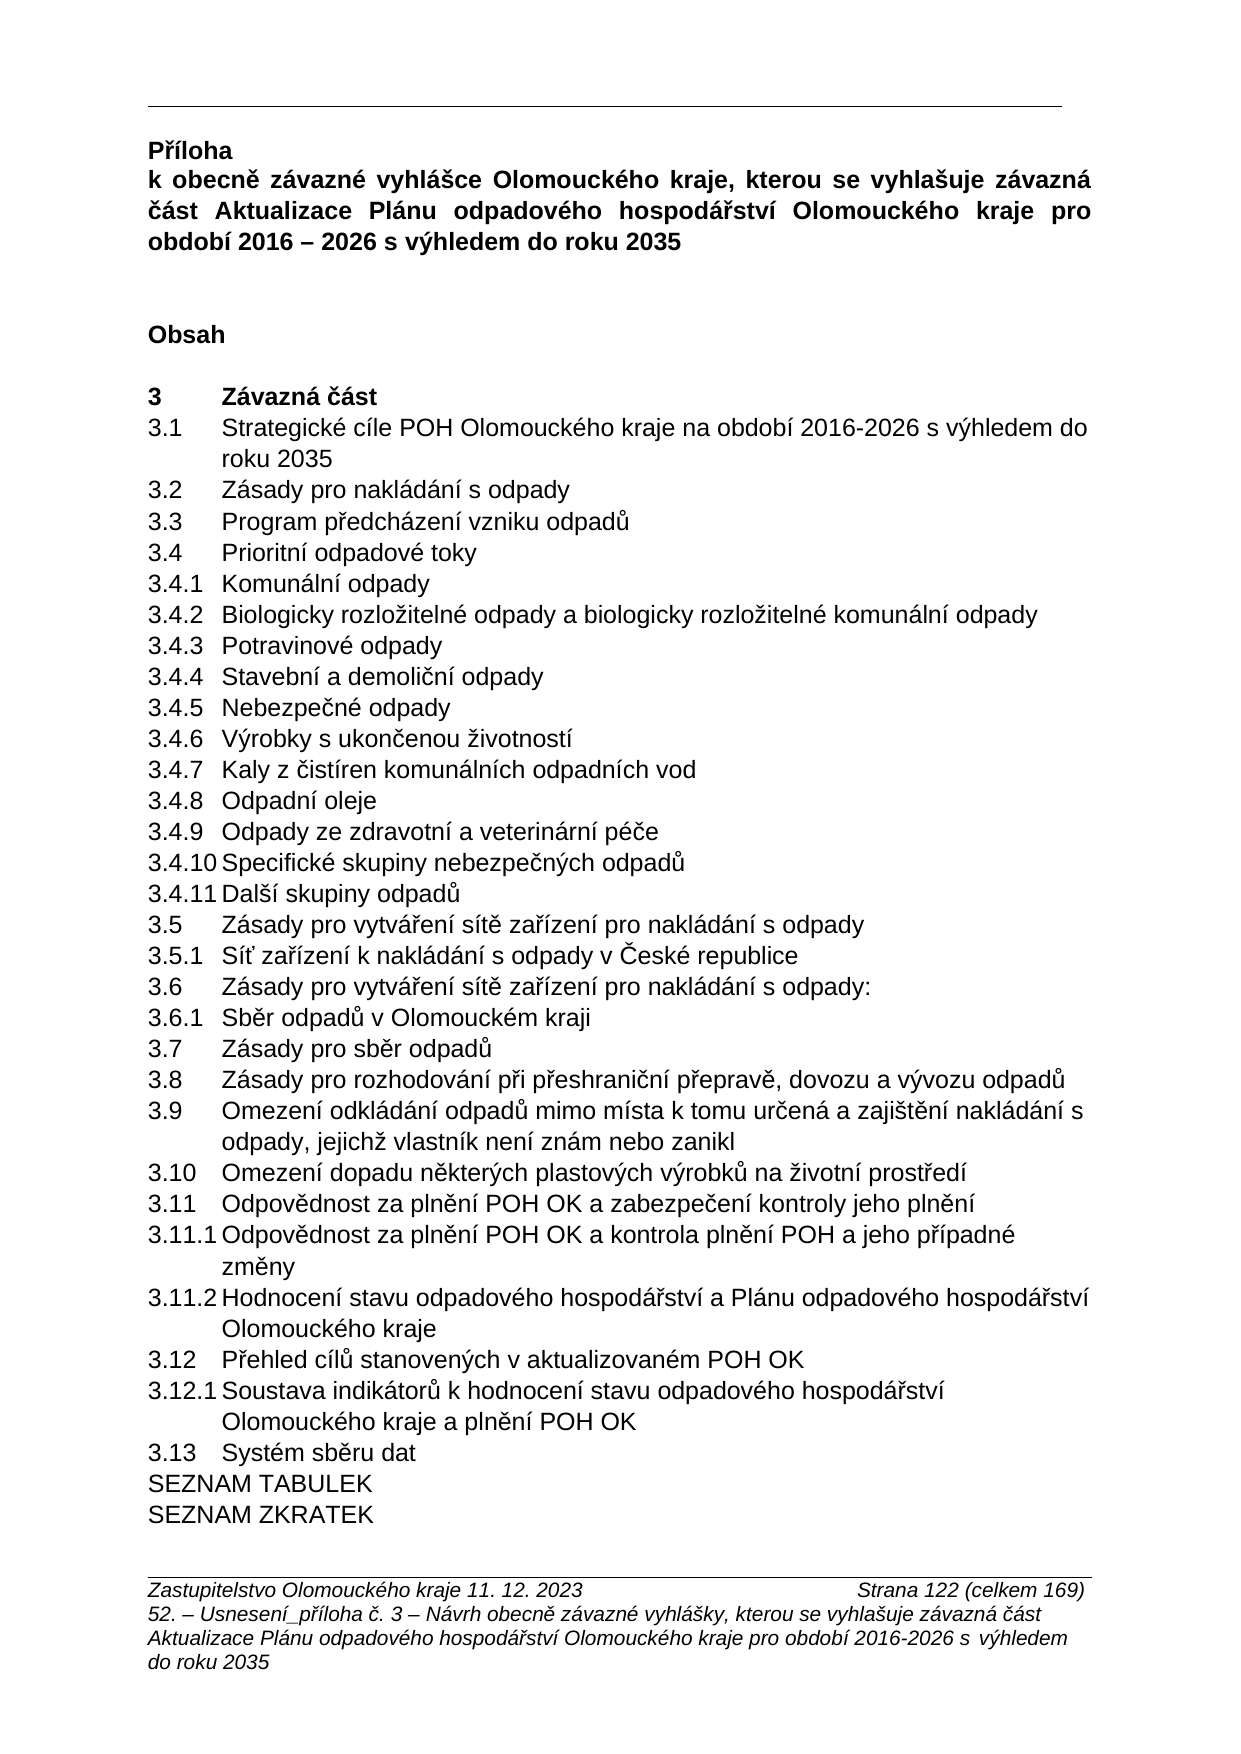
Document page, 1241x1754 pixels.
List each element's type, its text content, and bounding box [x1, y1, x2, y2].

text 3.5 Zásady pro vytváření sítě zařízení pro nakládání s odpady [148, 910, 1092, 939]
text 3.11.1 Odpovědnost za plnění POH OK a kontrola plnění POH a jeho případné změny [148, 1220, 1092, 1280]
text 3.4.2 Biologicky rozložitelné odpady a biologicky rozložitelné komunální odpady [148, 599, 1092, 628]
text 3.6 Zásady pro vytváření sítě zařízení pro nakládání s odpady: [148, 972, 1092, 1001]
text 3.4.3 Potravinové odpady [148, 631, 1092, 659]
text Příloha [148, 136, 1092, 165]
text 3.4 Prioritní odpadové toky [148, 537, 1092, 566]
text 3.5.1 Síť zařízení k nakládání s odpady v České republice [148, 941, 1092, 970]
text 3.11.2 Hodnocení stavu odpadového hospodářství a Plánu odpadového hospodářství Olomouckého kraje [148, 1282, 1092, 1342]
text 3.4.4 Stavební a demoliční odpady [148, 662, 1092, 690]
text 3.7 Zásady pro sběr odpadů [148, 1034, 1092, 1063]
text 3 Závazná část [148, 382, 1092, 411]
text Obsah [148, 320, 1092, 349]
text 3.4.1 Komunální odpady [148, 568, 1092, 597]
text 3.4.8 Odpadní oleje [148, 786, 1092, 814]
text 3.4.10 Specifické skupiny nebezpečných odpadů [148, 848, 1092, 877]
text 3.13 Systém sběru dat [148, 1438, 1092, 1466]
text 3.1 Strategické cíle POH Olomouckého kraje na období 2016-2026 s výhledem do roku 2035 [148, 413, 1092, 473]
text 3.12 Přehled cílů stanovených v aktualizovaném POH OK [148, 1344, 1092, 1373]
text SEZNAM TABULEK [148, 1469, 1092, 1497]
text 3.3 Program předcházení vzniku odpadů [148, 506, 1092, 535]
text 3.4.5 Nebezpečné odpady [148, 693, 1092, 721]
text 3.10 Omezení dopadu některých plastových výrobků na životní prostředí [148, 1158, 1092, 1187]
text 3.12.1 Soustava indikátorů k hodnocení stavu odpadového hospodářství Olomouckého kraje a plnění POH OK [148, 1376, 1092, 1435]
text SEZNAM ZKRATEK [148, 1500, 1092, 1528]
text 3.4.7 Kaly z čistíren komunálních odpadních vod [148, 755, 1092, 783]
text 3.2 Zásady pro nakládání s odpady [148, 475, 1092, 504]
text 3.8 Zásady pro rozhodování při přeshraniční přepravě, dovozu a vývozu odpadů [148, 1065, 1092, 1094]
text 3.6.1 Sběr odpadů v Olomouckém kraji [148, 1003, 1092, 1032]
text 3.4.6 Výrobky s ukončenou životností [148, 724, 1092, 752]
text 3.11 Odpovědnost za plnění POH OK a zabezpečení kontroly jeho plnění [148, 1189, 1092, 1218]
text 3.4.9 Odpady ze zdravotní a veterinární péče [148, 817, 1092, 846]
text 3.4.11 Další skupiny odpadů [148, 879, 1092, 908]
text k obecně závazné vyhlášce Olomouckého kraje, kterou se vyhlašuje závazná část Aktualizace Plánu odpadového hospodářství Olomouckého kraje pro období 2016 – 2026 s výhledem do roku 2035 [148, 165, 1092, 256]
text 3.9 Omezení odkládání odpadů mimo místa k tomu určená a zajištění nakládání s odpady, jejichž vlastník není znám nebo zanikl [148, 1096, 1092, 1156]
